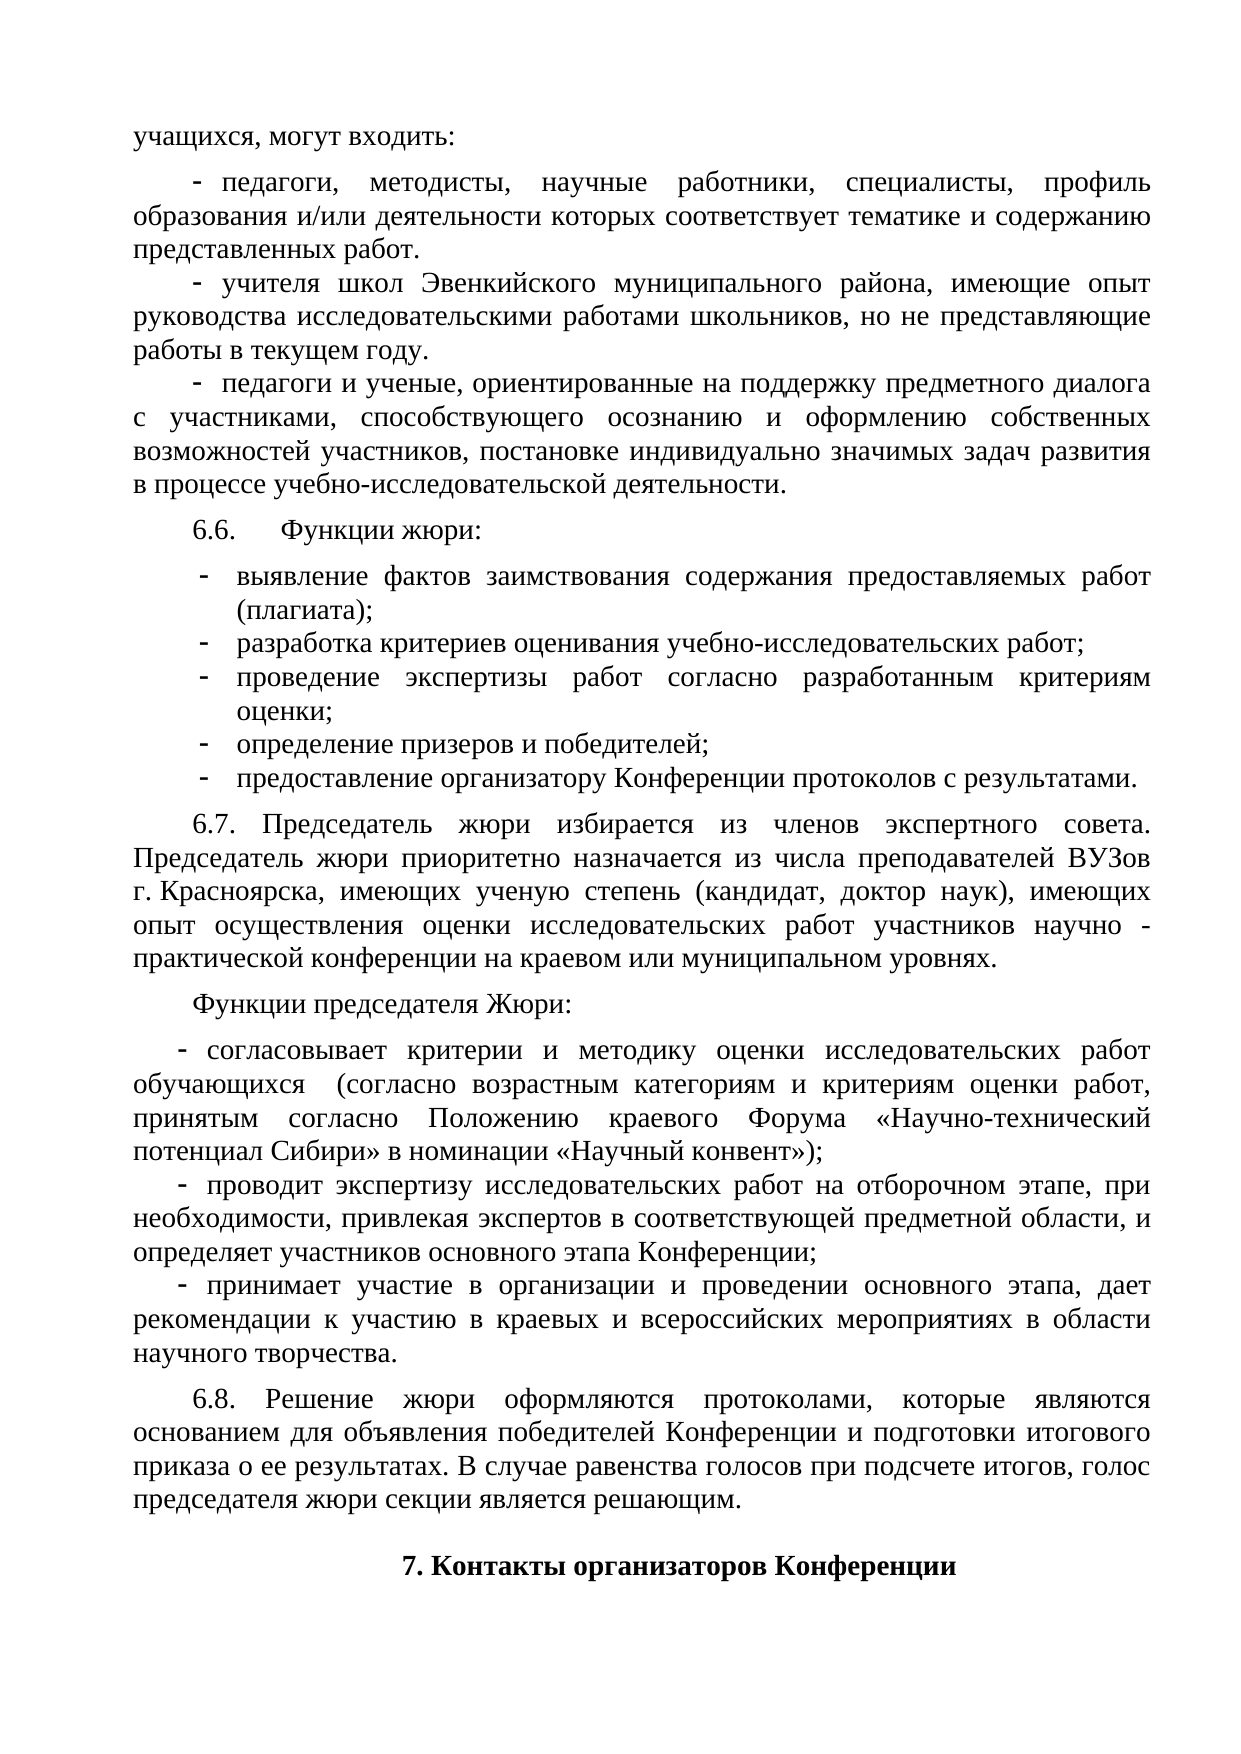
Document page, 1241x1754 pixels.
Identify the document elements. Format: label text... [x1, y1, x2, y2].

list определение призеров и победителей; [199, 726, 1152, 760]
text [133, 118, 1152, 152]
list выявление фактов заимствования содержания предоставляемых работ (плагиата); [199, 558, 1152, 626]
list согласовывает критерии и методику оценки исследовательских работ обучающихся (согласно возрастным категориям и критериям оценки работ, принятым согласно Положению краевого Форума «Научно-технический потенциал Сибири» в номинации «Научный конвент»); [133, 1032, 1152, 1167]
list педагоги и ученые, ориентированные на поддержку предметного диалога с участниками, способствующего осознанию и оформлению собственных возможностей участников, постановке индивидуально значимых задач развития в процессе учебно-исследовательской деятельности. [133, 366, 1152, 500]
text 6.6. Функции жюри: [133, 512, 1152, 546]
list принимает участие в организации и проведении основного этапа, дает рекомендации к участию в краевых и всероссийских мероприятиях в области научного творчества. [133, 1267, 1152, 1368]
list предоставление организатору Конференции протоколов с результатами. [199, 760, 1152, 794]
list проводит экспертизу исследовательских работ на отборочном этапе, при необходимости, привлекая экспертов в соответствующей предметной области, и определяет участников основного этапа Конференции; [133, 1167, 1152, 1267]
text Функции председателя Жюри: [133, 986, 1152, 1020]
list учителя школ Эвенкийского муниципального района, имеющие опыт руководства исследовательскими работами школьников, но не представляющие работы в текущем году. [133, 265, 1152, 366]
text 6.8. Решение жюри оформляются протоколами, которые являются основанием для объявления победителей Конференции и подготовки итогового приказа о ее результатах. В случае равенства голосов при подсчете итогов, голос председателя жюри секции является решающим. [133, 1381, 1152, 1515]
list разработка критериев оценивания учебно-исследовательских работ; [199, 626, 1152, 659]
list проведение экспертизы работ согласно разработанным критериям оценки; [199, 659, 1152, 726]
list педагоги, методисты, научные работники, специалисты, профиль образования и/или деятельности которых соответствует тематике и содержанию представленных работ. [133, 164, 1152, 265]
text 6.7. Председатель жюри избирается из членов экспертного совета. Председатель жюри приоритетно назначается из числа преподавателей ВУЗов г. Красноярска, имеющих ученую степень (кандидат, доктор наук), имеющих опыт осуществления оценки исследовательских работ участников научно - практической конференции на краевом или муниципальном уровнях. [133, 806, 1152, 974]
text 7. Контакты организаторов Конференции [133, 1548, 1152, 1582]
